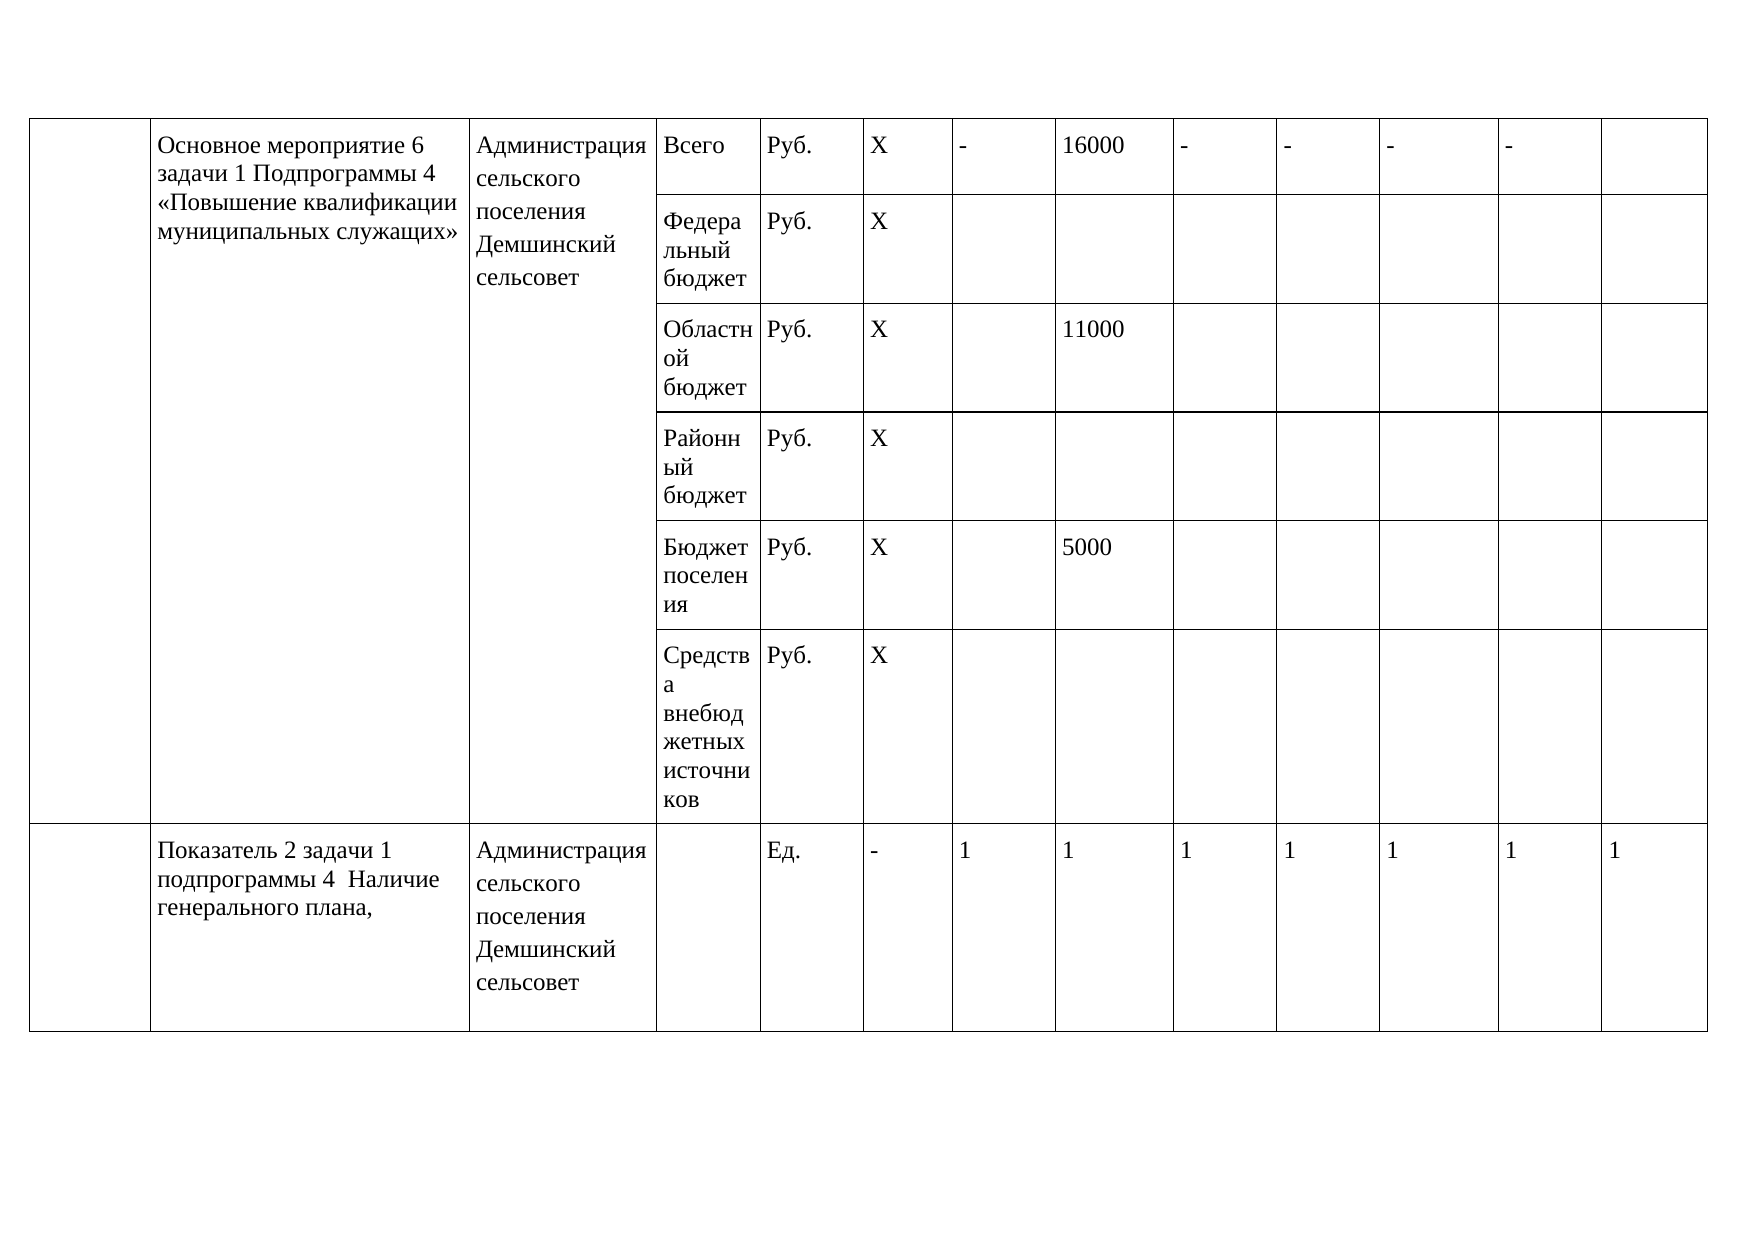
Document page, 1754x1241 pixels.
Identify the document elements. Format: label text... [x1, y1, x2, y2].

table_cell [470, 824, 656, 1031]
table_cell [1499, 521, 1601, 628]
table_cell [1277, 195, 1379, 303]
table_cell 5000 [1056, 521, 1173, 628]
table_cell [1056, 413, 1173, 520]
table_cell [30, 119, 150, 823]
table_cell 1 [1174, 824, 1276, 1031]
table_cell Х [864, 195, 952, 303]
table_cell [1602, 413, 1707, 520]
table_cell Х [864, 119, 952, 194]
table_cell Руб. [761, 195, 863, 303]
table_cell Руб. [761, 630, 863, 823]
table_cell [953, 195, 1055, 303]
table_cell Х [864, 413, 952, 520]
table_cell Основное мероприятие 6 задачи 1 Подпрограммы 4 «Повышение квалификации муниципальных служащих» [151, 119, 469, 823]
table_cell [953, 630, 1055, 823]
table_cell [1602, 630, 1707, 823]
table_cell - [1380, 119, 1498, 194]
table_cell Областной бюджет [657, 304, 760, 411]
table_cell 1 [1602, 824, 1707, 1031]
table_cell Руб. [761, 304, 863, 411]
table_cell [1499, 630, 1601, 823]
table_cell Всего [657, 119, 760, 194]
table_cell [1174, 521, 1276, 628]
table_cell [953, 304, 1055, 411]
table_cell [1174, 195, 1276, 303]
table_cell [1602, 119, 1707, 194]
table_cell 11000 [1056, 304, 1173, 411]
table_cell - [953, 119, 1055, 194]
table_cell Руб. [761, 413, 863, 520]
table_cell - [1277, 119, 1379, 194]
table_cell 1 [1380, 824, 1498, 1031]
table_cell [1380, 304, 1498, 411]
table_cell 1 [953, 824, 1055, 1031]
table_cell [657, 824, 760, 1031]
table_cell Х [864, 521, 952, 628]
table_cell 16000 [1056, 119, 1173, 194]
table_cell [1056, 630, 1173, 823]
table_cell [953, 413, 1055, 520]
table_cell [30, 824, 150, 1031]
table_cell [1602, 195, 1707, 303]
table_cell Федеральный бюджет [657, 195, 760, 303]
table_cell Ед. [761, 824, 863, 1031]
table_cell [1174, 413, 1276, 520]
table_cell 1 [1056, 824, 1173, 1031]
table_cell [1380, 630, 1498, 823]
table_cell - [1499, 119, 1601, 194]
table_cell [1499, 304, 1601, 411]
table_cell Средства внебюджетных источников [657, 630, 760, 823]
table_cell [1174, 304, 1276, 411]
table_cell [1174, 630, 1276, 823]
table_cell Районный бюджет [657, 413, 760, 520]
table_cell [1277, 630, 1379, 823]
table_cell 1 [1499, 824, 1601, 1031]
table_cell [1380, 413, 1498, 520]
table_cell Показатель 2 задачи 1 подпрограммы 4 Наличие генерального плана, [151, 824, 469, 1031]
table_cell [1380, 521, 1498, 628]
table_cell Х [864, 304, 952, 411]
table_cell [1277, 413, 1379, 520]
table_cell [1499, 195, 1601, 303]
table_cell [1499, 413, 1601, 520]
table_cell 1 [1277, 824, 1379, 1031]
table_cell - [864, 824, 952, 1031]
table_cell [1602, 304, 1707, 411]
table_cell Руб. [761, 119, 863, 194]
table_cell [1277, 521, 1379, 628]
table_cell [1277, 304, 1379, 411]
table_cell Х [864, 630, 952, 823]
table_cell [1380, 195, 1498, 303]
table_cell Руб. [761, 521, 863, 628]
table_cell - [1174, 119, 1276, 194]
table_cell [470, 119, 656, 823]
table_cell [953, 521, 1055, 628]
table_cell [1056, 195, 1173, 303]
table_cell [1602, 521, 1707, 628]
table_cell Бюджет поселения [657, 521, 760, 628]
